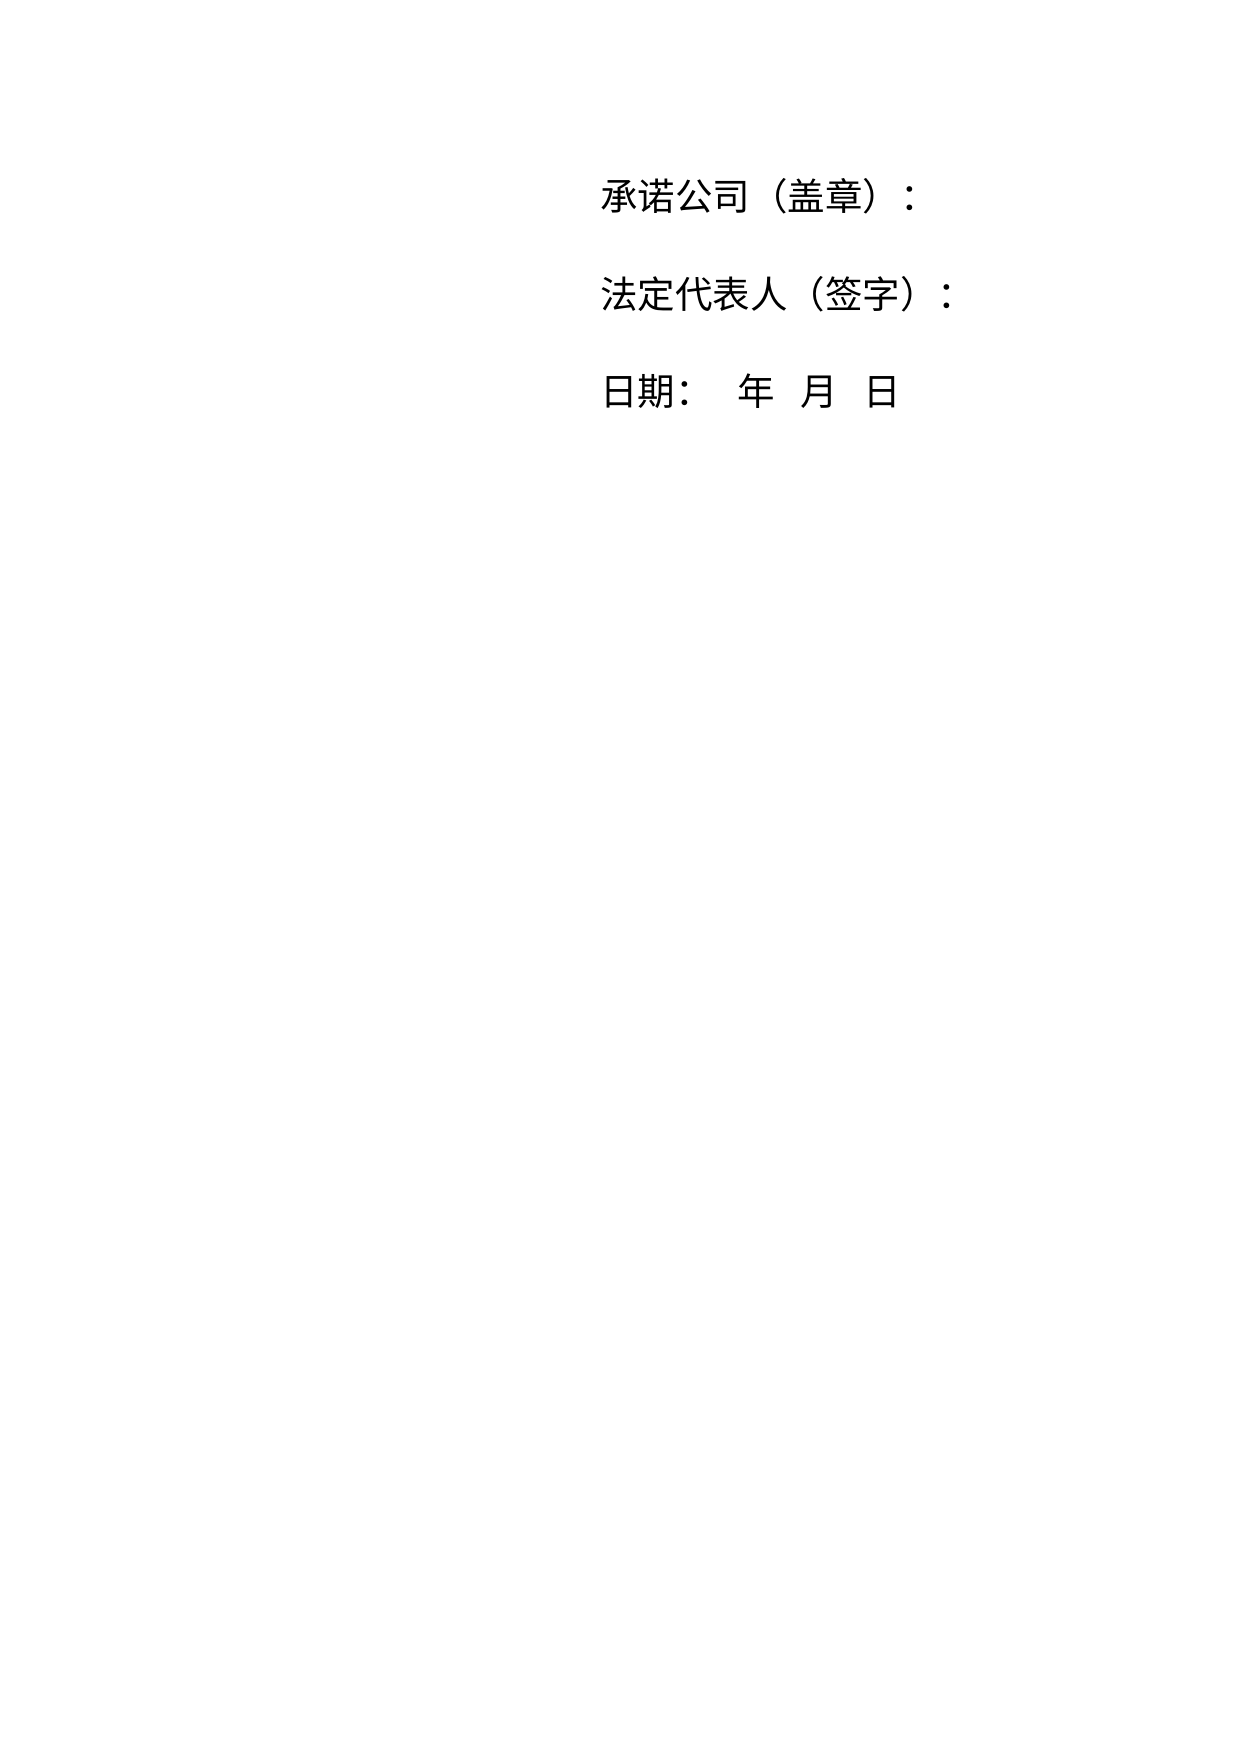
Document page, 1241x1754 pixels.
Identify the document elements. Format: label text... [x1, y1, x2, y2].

list 法定代表人（签字）： [187, 259, 1053, 324]
list 承诺公司（盖章）： [187, 162, 1053, 227]
list 日期： 年 月 日 [187, 357, 1053, 422]
